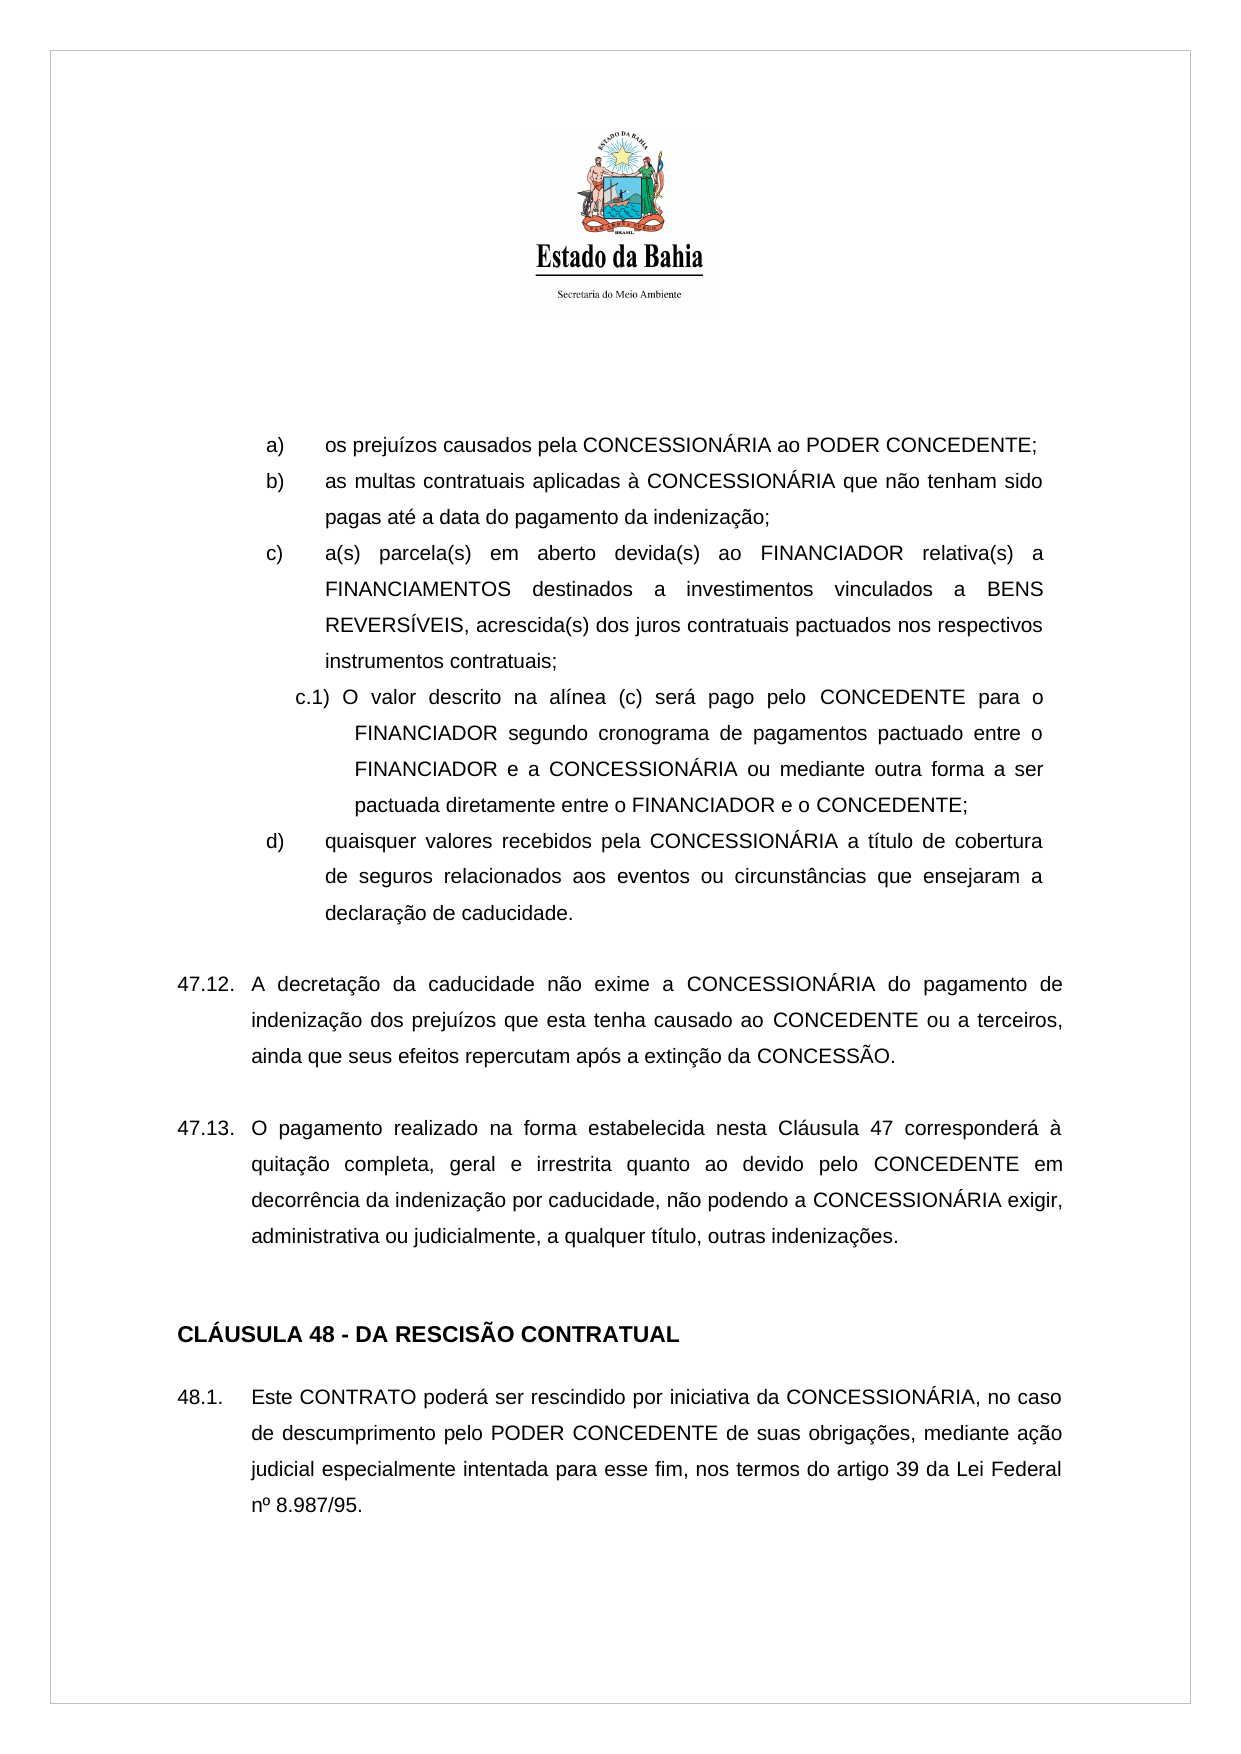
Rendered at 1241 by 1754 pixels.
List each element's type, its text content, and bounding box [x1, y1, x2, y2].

subtitle Este CONTRATO poderá ser rescindido por iniciativa da CONCESSIONÁRIA, no caso de descumprimento pelo PODER CONCEDENTE de suas obrigações, mediante ação judicial especialmente intentada para esse fim, nos termos do artigo 39 da Lei Federal nº 8.987/95. [177, 1385, 1063, 1517]
list quaisquer valores recebidos pela CONCESSIONÁRIA a título de cobertura de seguros relacionados aos eventos ou circunstâncias que ensejaram a declaração de caducidade. [266, 828, 1044, 924]
subtitle CLÁUSULA 48 - DA RESCISÃO CONTRATUAL [177, 1321, 1063, 1347]
list A decretação da caducidade não exime a CONCESSIONÁRIA do pagamento de indenização dos prejuízos que esta tenha causado ao CONCEDENTE ou a terceiros, ainda que seus efeitos repercutam após a extinção da CONCESSÃO. [177, 972, 1063, 1068]
list O pagamento realizado na forma estabelecida nesta Cláusula 47 corresponderá à quitação completa, geral e irrestrita quanto ao devido pelo CONCEDENTE em decorrência da indenização por caducidade, não podendo a CONCESSIONÁRIA exigir, administrativa ou judicialmente, a qualquer título, outras indenizações. [177, 1116, 1063, 1248]
list os prejuízos causados pela CONCESSIONÁRIA ao PODER CONCEDENTE; [266, 433, 1044, 457]
list as multas contratuais aplicadas à CONCESSIONÁRIA que não tenham sido pagas até a data do pagamento da indenização; [266, 469, 1044, 529]
list a(s) parcela(s) em aberto devida(s) ao FINANCIADOR relativa(s) a FINANCIAMENTOS destinados a investimentos vinculados a BENS REVERSÍVEIS, acrescida(s) dos juros contratuais pactuados nos respectivos instrumentos contratuais; [266, 541, 1044, 673]
picture [523, 129, 717, 314]
text c.1) O valor descrito na alínea (c) será pago pelo CONCEDENTE para o FINANCIADOR segundo cronograma de pagamentos pactuado entre o FINANCIADOR e a CONCESSIONÁRIA ou mediante outra forma a ser pactuada diretamente entre o FINANCIADOR e o CONCEDENTE; [295, 685, 1044, 816]
